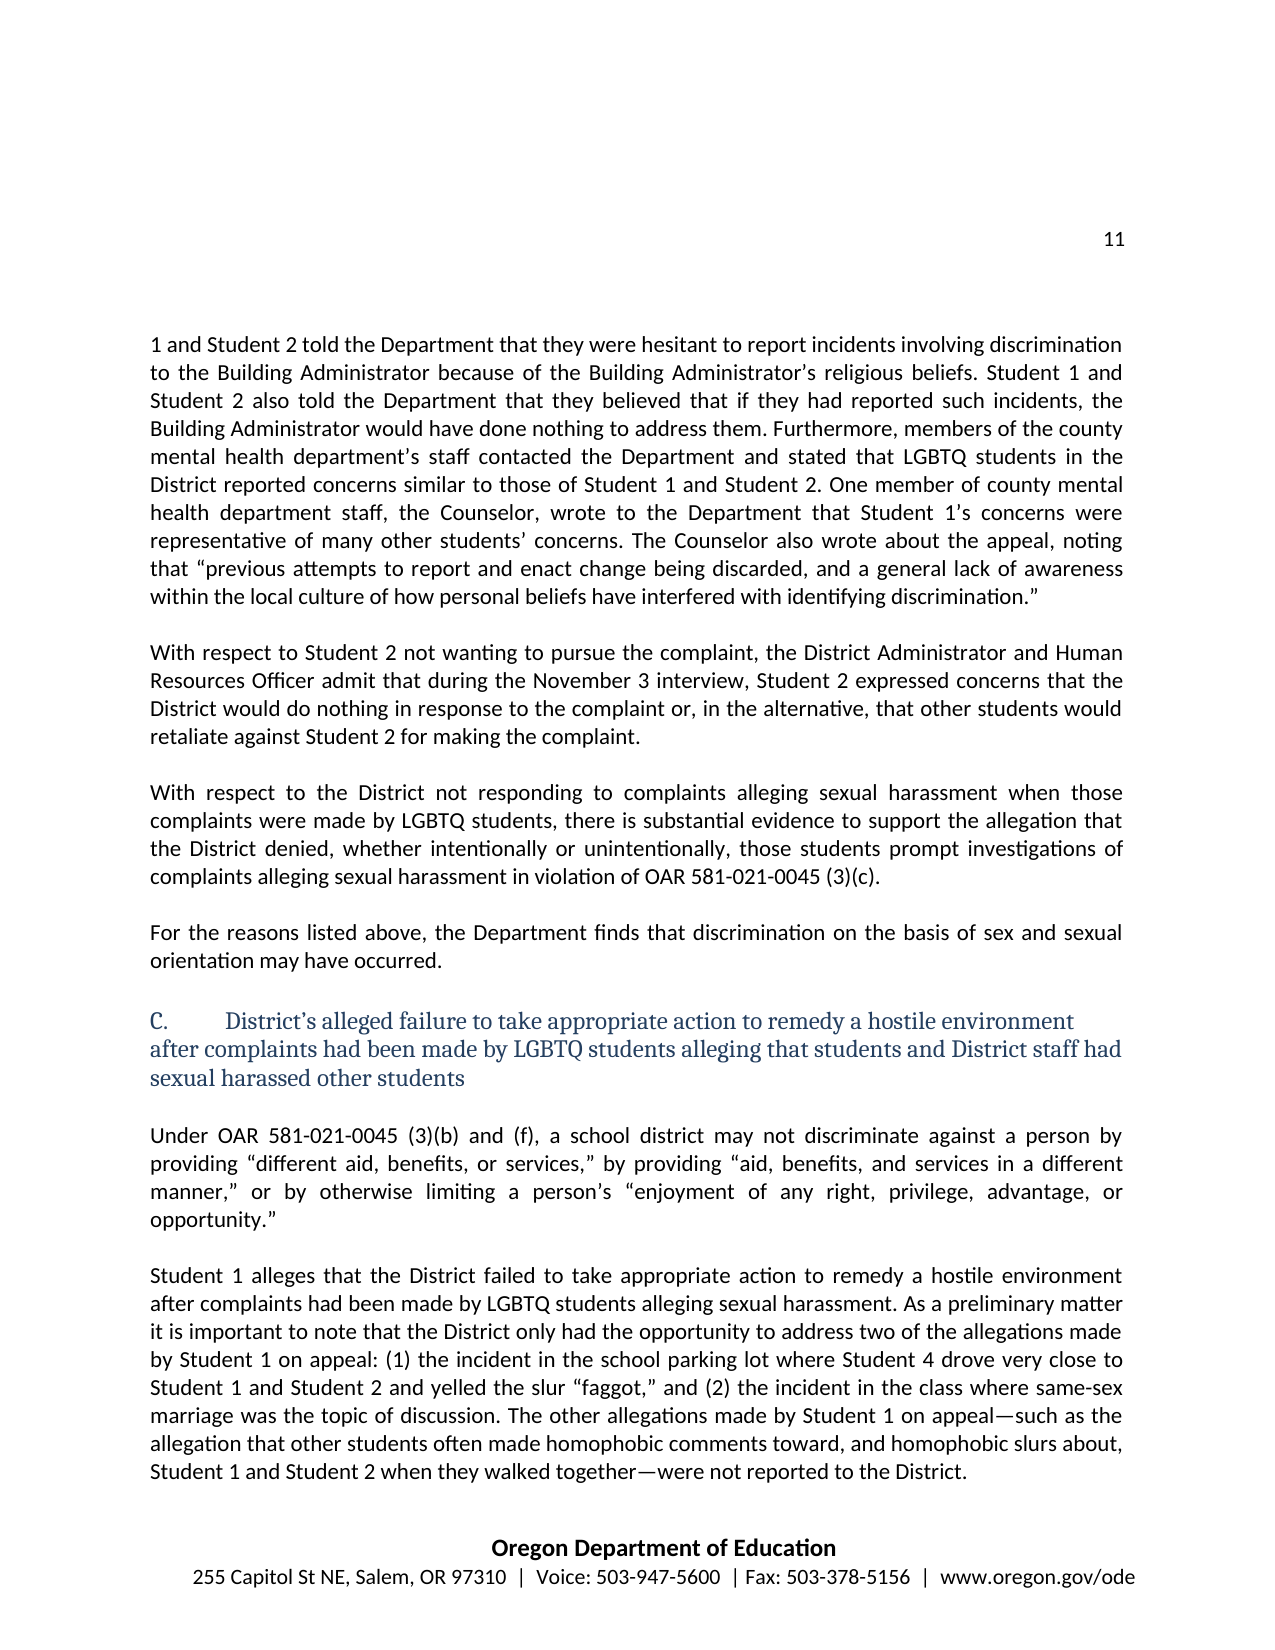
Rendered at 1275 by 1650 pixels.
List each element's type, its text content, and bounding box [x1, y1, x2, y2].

text For the reasons listed above, the Department finds that discrimination on the basis of sex and sexual orientation may have occurred. [150, 918, 1125, 974]
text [150, 330, 1125, 610]
text Student 1 alleges that the District failed to take appropriate action to remedy a hostile environment after complaints had been made by LGBTQ students alleging sexual harassment. As a preliminary matter it is important to note that the District only had the opportunity to address two of the allegations made by Student 1 on appeal: (1) the incident in the school parking lot where Student 4 drove very close to Student 1 and Student 2 and yelled the slur “faggot,” and (2) the incident in the class where same-sex marriage was the topic of discussion. The other allegations made by Student 1 on appeal—such as the allegation that other students often made homophobic comments toward, and homophobic slurs about, Student 1 and Student 2 when they walked together—were not reported to the District. [150, 1261, 1125, 1485]
text Under OAR 581-021-0045 (3)(b) and (f), a school district may not discriminate against a person by providing “different aid, benefits, or services,” by providing “aid, benefits, and services in a different manner,” or by otherwise limiting a person’s “enjoyment of any right, privilege, advantage, or opportunity.” [150, 1121, 1125, 1233]
subtitle C. District’s alleged failure to take appropriate action to remedy a hostile environment after complaints had been made by LGBTQ students alleging that students and District staff had sexual harassed other students [150, 1007, 1125, 1093]
text With respect to the District not responding to complaints alleging sexual harassment when those complaints were made by LGBTQ students, there is substantial evidence to support the allegation that the District denied, whether intentionally or unintentionally, those students prompt investigations of complaints alleging sexual harassment in violation of OAR 581-021-0045 (3)(c). [150, 778, 1125, 890]
text With respect to Student 2 not wanting to pursue the complaint, the District Administrator and Human Resources Officer admit that during the November 3 interview, Student 2 expressed concerns that the District would do nothing in response to the complaint or, in the alternative, that other students would retaliate against Student 2 for making the complaint. [150, 638, 1125, 750]
